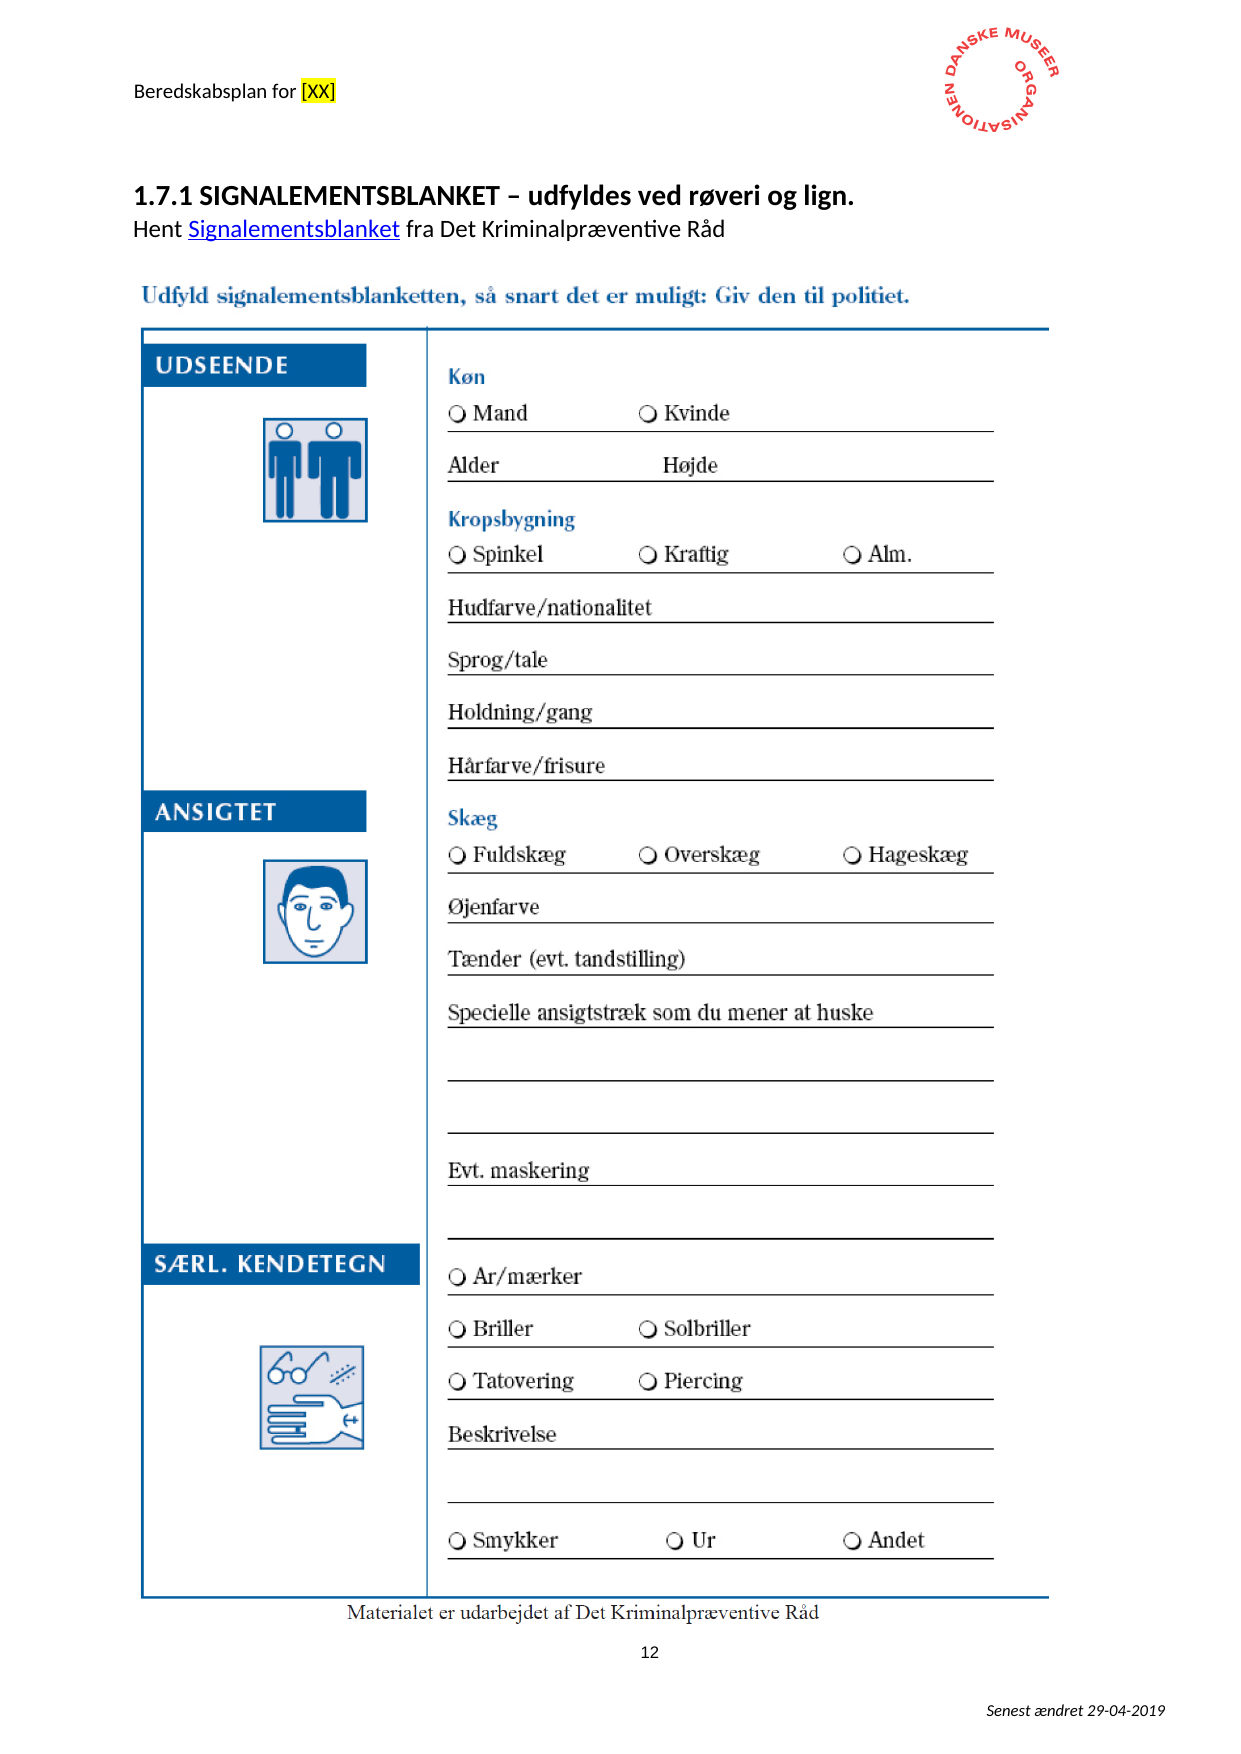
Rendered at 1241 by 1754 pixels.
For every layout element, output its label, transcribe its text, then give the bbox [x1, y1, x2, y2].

subtitle 1.7.1 SIGNALEMENTSBLANKET – udfyldes ved røveri og lign. [133, 177, 1166, 213]
picture [944, 27, 1059, 132]
text Hent Signalementsblanket fra Det Kriminalpræventive Råd [133, 213, 1166, 243]
